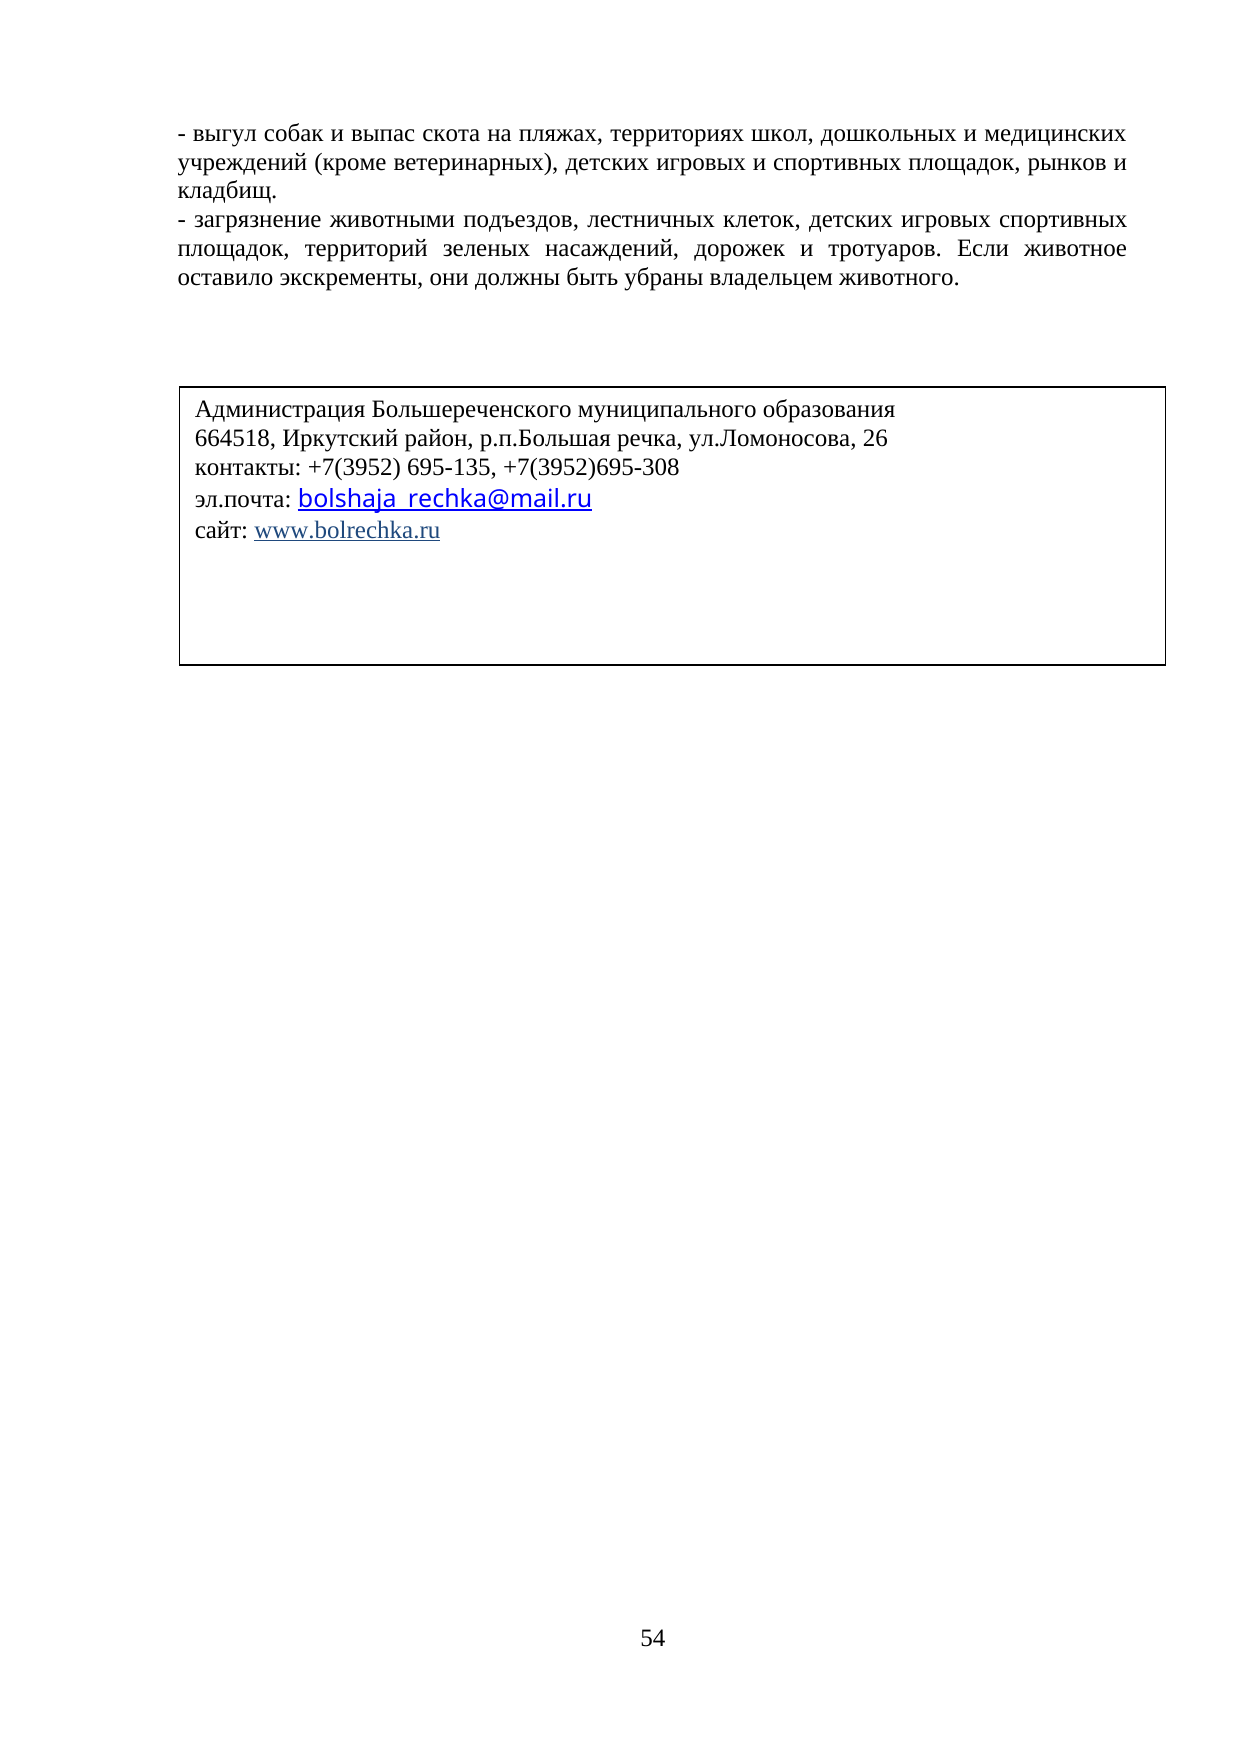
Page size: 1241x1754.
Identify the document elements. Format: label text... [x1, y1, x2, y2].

text - выгул собак и выпас скота на пляжах, территориях школ, дошкольных и медицинских учреждений (кроме ветеринарных), детских игровых и спортивных площадок, рынков и кладбищ. [177, 118, 1128, 204]
text - загрязнение животными подъездов, лестничных клеток, детских игровых спортивных площадок, территорий зеленых насаждений, дорожек и тротуаров. Если животное оставило экскременты, они должны быть убраны владельцем животного. [177, 204, 1128, 291]
